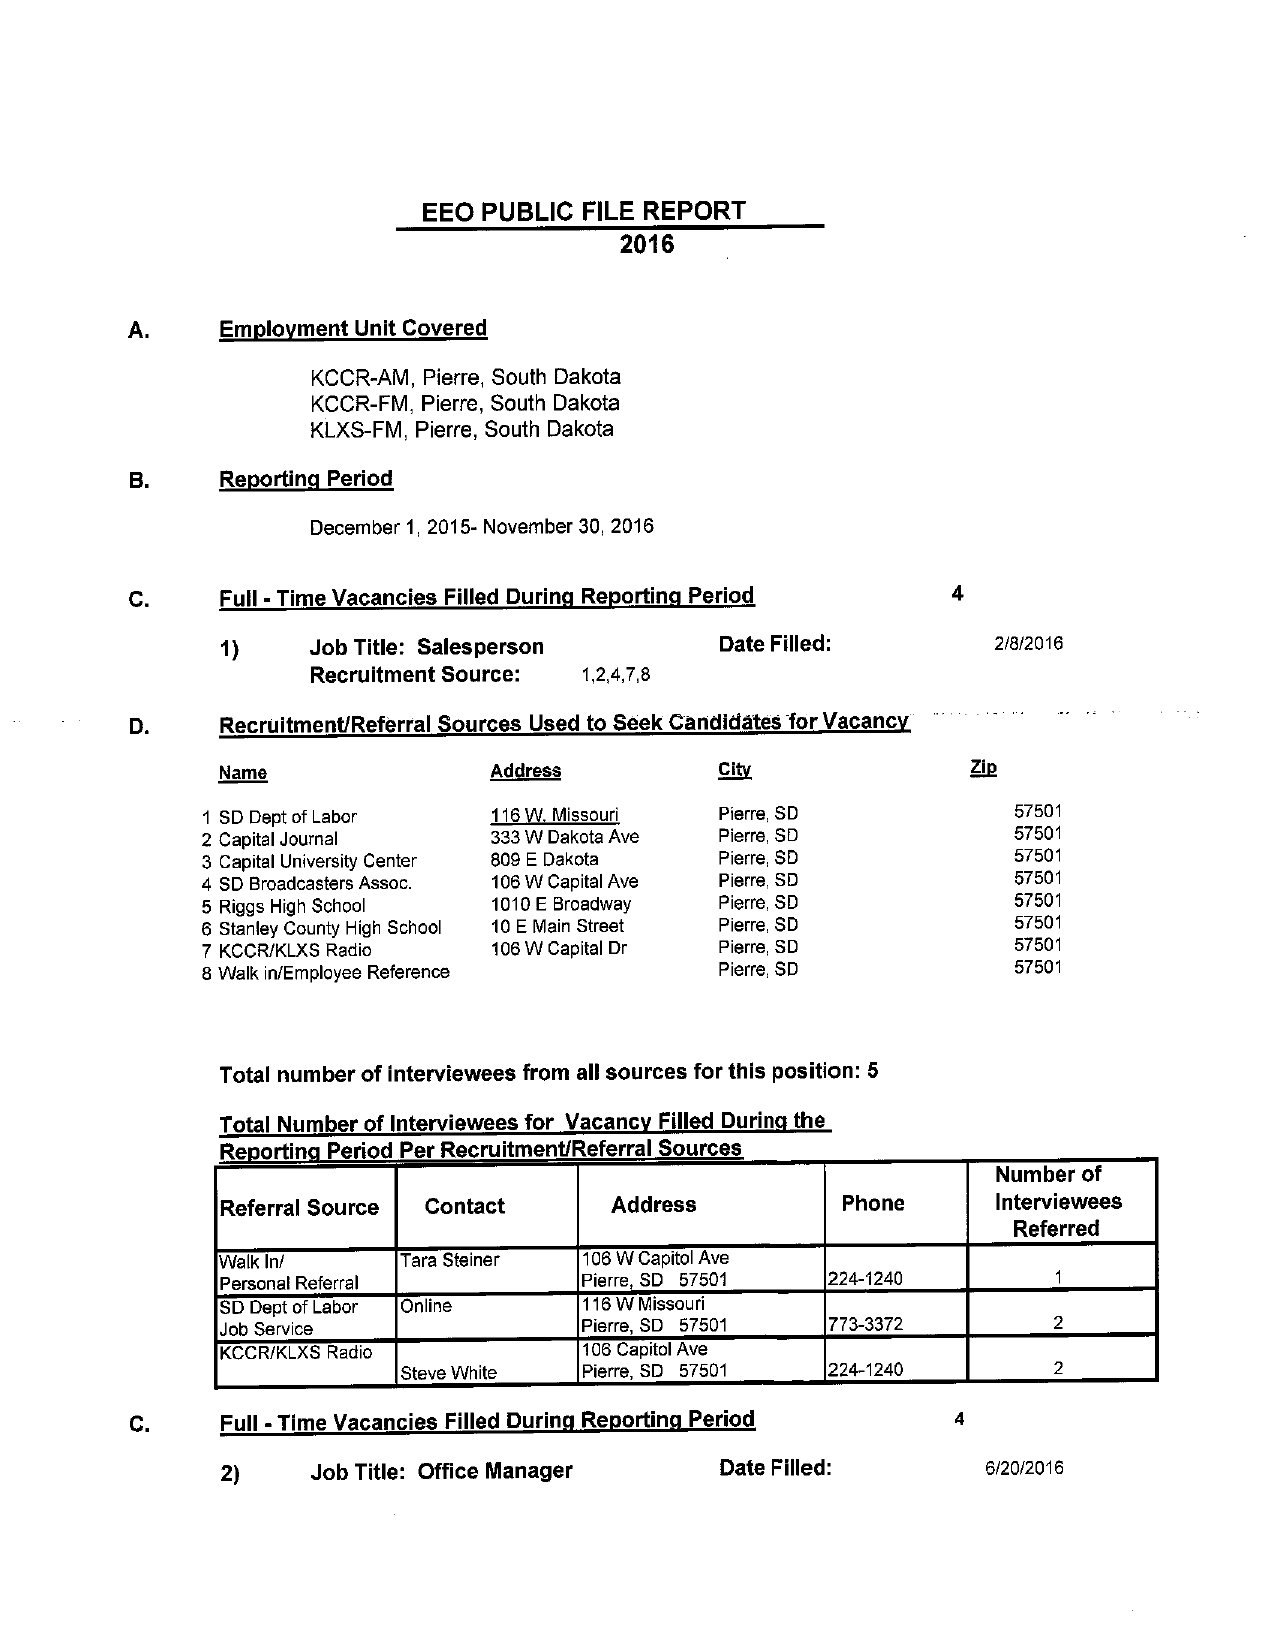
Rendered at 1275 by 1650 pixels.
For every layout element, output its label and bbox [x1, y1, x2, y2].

picture [13, 201, 1246, 1611]
